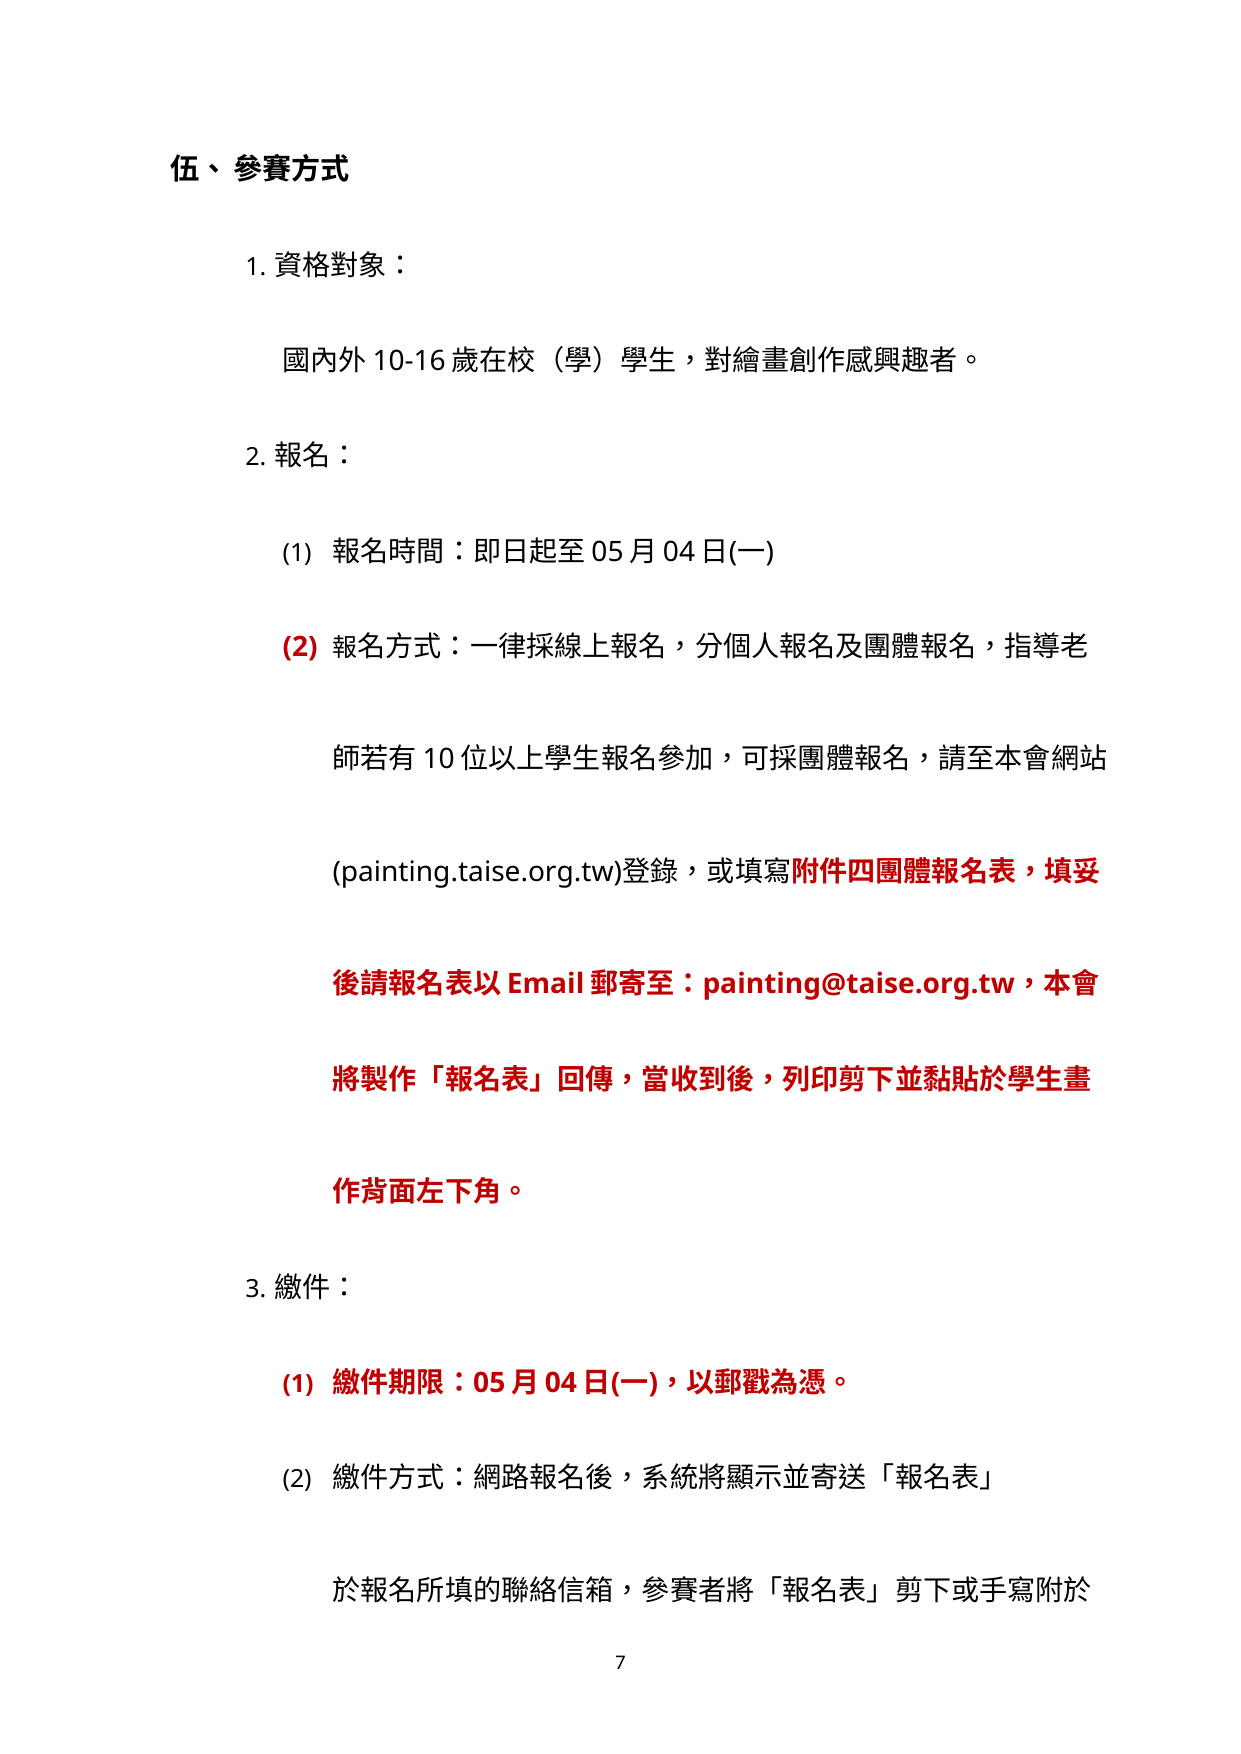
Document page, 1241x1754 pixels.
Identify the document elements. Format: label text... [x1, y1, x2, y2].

list 報名方式：一律採線上報名，分個人報名及團體報名，指導老師若有10位以上學生報名參加，可採團體報名，請至本會網站(painting.taise.org.tw)登錄，或填寫附件四團體報名表，填妥後請報名表以Email郵寄至：painting@taise.org.tw，本會 [282, 607, 1107, 1019]
list 繳件： [245, 1247, 1107, 1322]
list 將製作「報名表」回傳，當收到後，列印剪下並黏貼於學生畫作背面左下角。 [332, 1040, 1107, 1227]
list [282, 1438, 1107, 1626]
text 參賽方式 [170, 129, 1107, 204]
list 報名： [245, 416, 1107, 491]
text 國內外10-16歲在校（學）學生，對繪畫創作感興趣者。 [282, 321, 1107, 396]
list 資格對象： [245, 225, 1107, 300]
list 繳件期限：05月04日(一)，以郵戳為憑。 [282, 1343, 1107, 1418]
list 報名時間：即日起至05月04日(一) [282, 511, 1107, 586]
